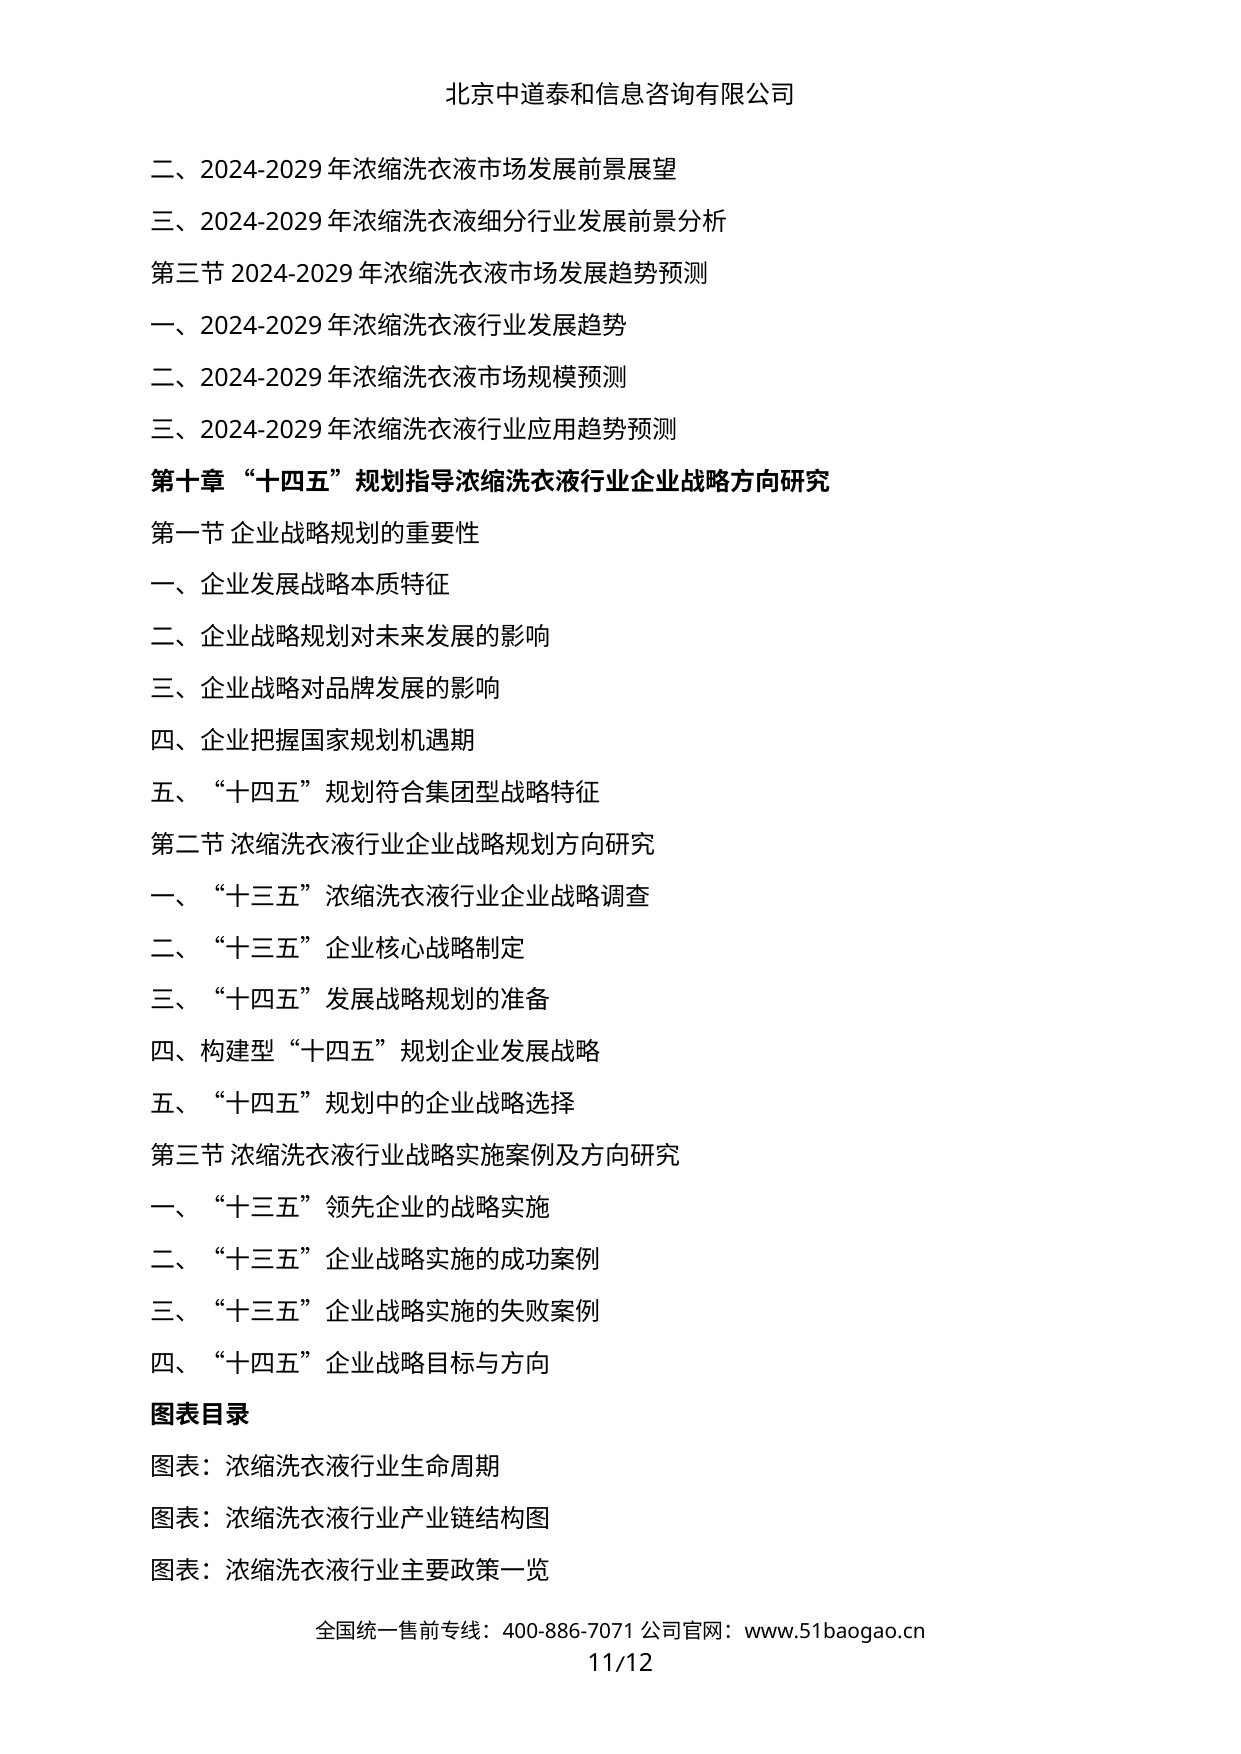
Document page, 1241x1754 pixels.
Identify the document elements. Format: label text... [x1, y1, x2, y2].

text 二、2024-2029年浓缩洗衣液市场规模预测 [150, 357, 1090, 394]
text 二、企业战略规划对未来发展的影响 [150, 617, 1090, 653]
text 四、构建型“十四五”规划企业发展战略 [150, 1032, 1090, 1068]
text 三、“十四五”发展战略规划的准备 [150, 980, 1090, 1016]
text 一、“十三五”领先企业的战略实施 [150, 1187, 1090, 1224]
text 图表：浓缩洗衣液行业主要政策一览 [150, 1551, 1090, 1587]
text 三、“十三五”企业战略实施的失败案例 [150, 1291, 1090, 1327]
text 第三节 2024-2029年浓缩洗衣液市场发展趋势预测 [150, 254, 1090, 290]
text 二、“十三五”企业核心战略制定 [150, 928, 1090, 964]
text 第一节 企业战略规划的重要性 [150, 513, 1090, 549]
text 五、“十四五”规划中的企业战略选择 [150, 1084, 1090, 1120]
text 第二节 浓缩洗衣液行业企业战略规划方向研究 [150, 824, 1090, 861]
text 三、企业战略对品牌发展的影响 [150, 669, 1090, 705]
text 四、企业把握国家规划机遇期 [150, 721, 1090, 757]
text 图表目录 [150, 1395, 1090, 1431]
text 四、“十四五”企业战略目标与方向 [150, 1343, 1090, 1379]
text 第十章 “十四五”规划指导浓缩洗衣液行业企业战略方向研究 [150, 461, 1090, 497]
text 二、2024-2029年浓缩洗衣液市场发展前景展望 [150, 150, 1090, 186]
text 三、2024-2029年浓缩洗衣液细分行业发展前景分析 [150, 202, 1090, 238]
text 图表：浓缩洗衣液行业产业链结构图 [150, 1499, 1090, 1535]
text 第三节 浓缩洗衣液行业战略实施案例及方向研究 [150, 1136, 1090, 1172]
text 二、“十三五”企业战略实施的成功案例 [150, 1239, 1090, 1276]
text 一、企业发展战略本质特征 [150, 565, 1090, 601]
text 一、“十三五”浓缩洗衣液行业企业战略调查 [150, 876, 1090, 912]
text 三、2024-2029年浓缩洗衣液行业应用趋势预测 [150, 409, 1090, 446]
text 图表：浓缩洗衣液行业生命周期 [150, 1447, 1090, 1483]
text 五、“十四五”规划符合集团型战略特征 [150, 772, 1090, 809]
text 一、2024-2029年浓缩洗衣液行业发展趋势 [150, 306, 1090, 342]
